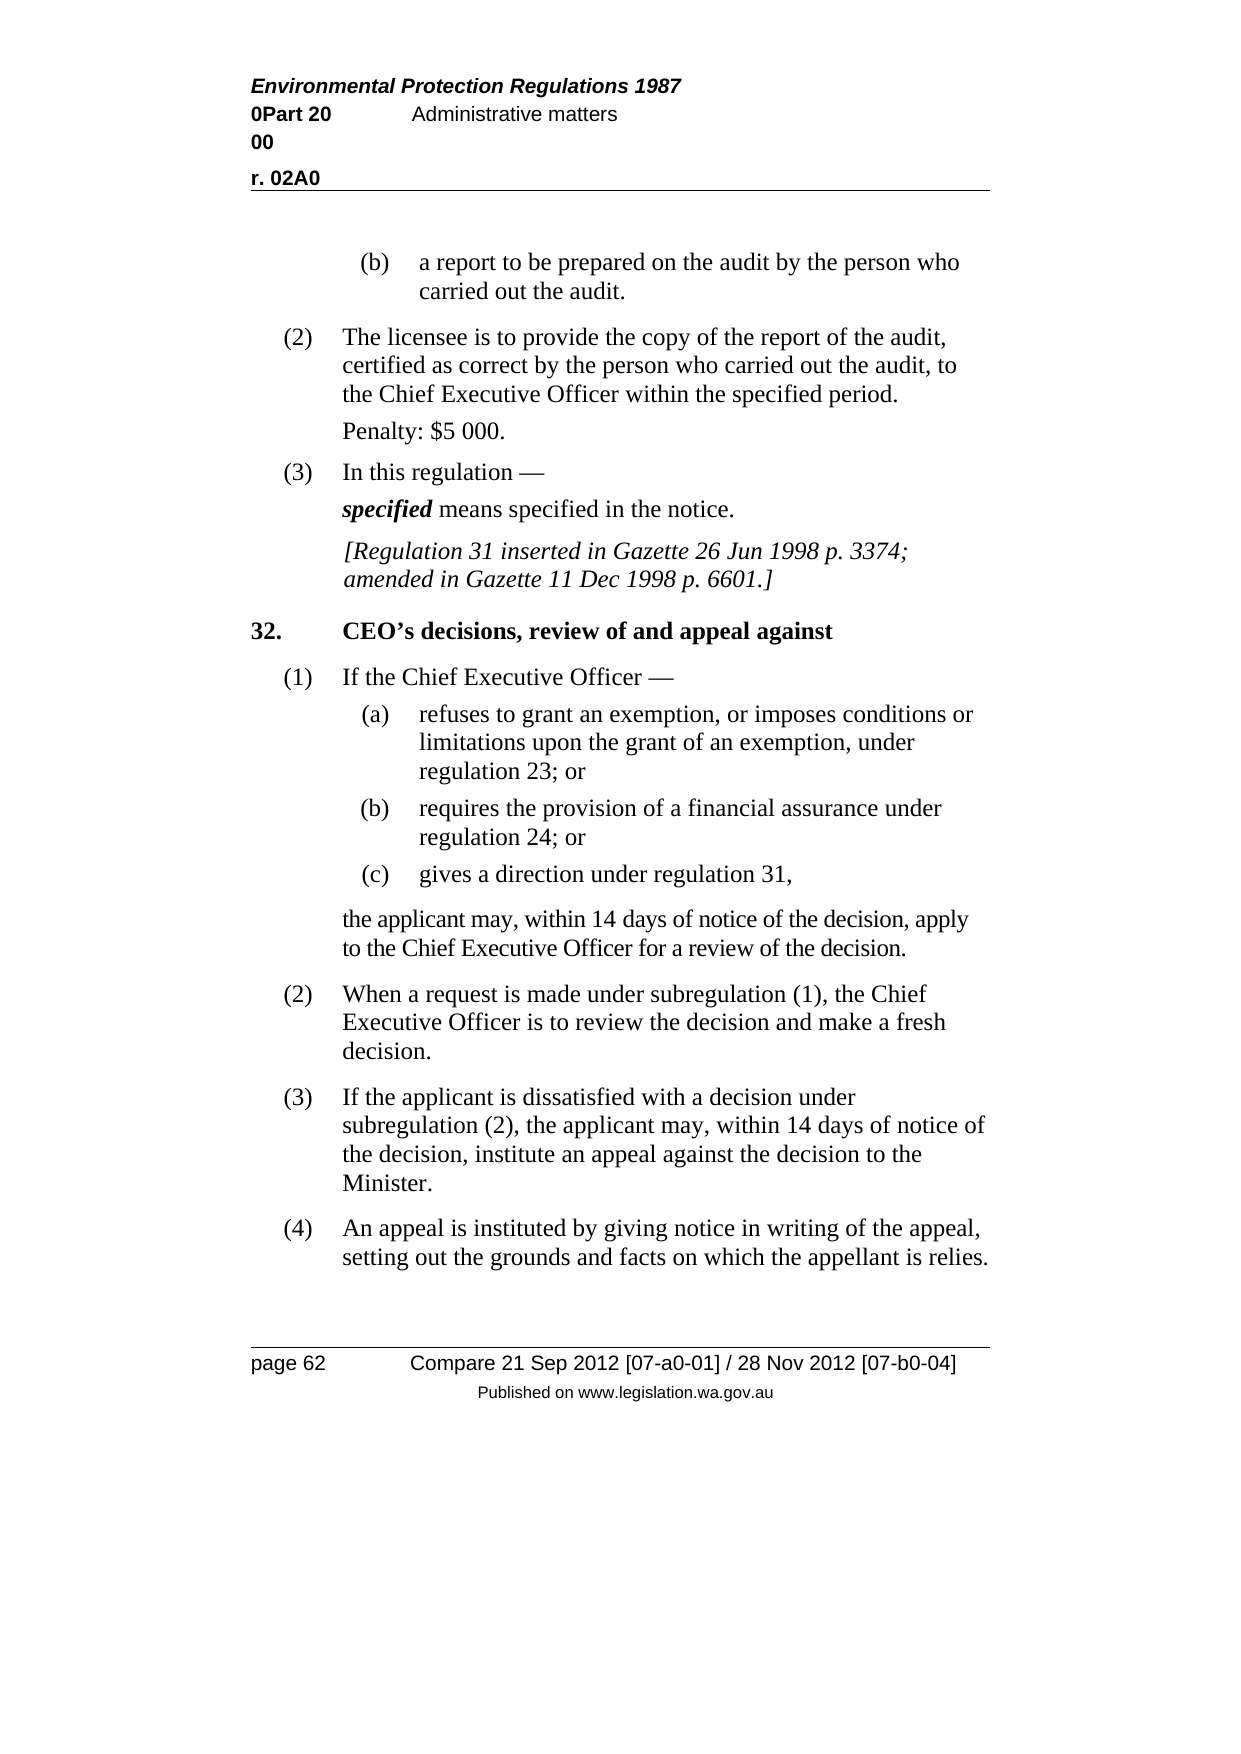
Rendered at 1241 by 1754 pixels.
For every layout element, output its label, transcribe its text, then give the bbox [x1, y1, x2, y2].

text (4) An appeal is instituted by giving notice in writing of the appeal, setting out the grounds and facts on which the appellant is relies. [251, 1213, 990, 1271]
text (a) refuses to grant an exemption, or imposes conditions or limitations upon the grant of an exemption, under regulation 23; or [251, 699, 990, 785]
text (3) In this regulation — [251, 457, 990, 486]
text (2) When a request is made under subregulation (1), the Chief Executive Officer is to review the decision and make a fresh decision. [251, 979, 990, 1065]
subtitle 32. CEO’s decisions, review of and appeal against [251, 616, 990, 645]
text specified means specified in the notice. [251, 494, 990, 523]
text (c) gives a direction under regulation 31, [251, 859, 990, 888]
text [Regulation 31 inserted in Gazette 26 Jun 1998 p. 3374; amended in Gazette 11 Dec 1998 p. 6601.] [251, 536, 990, 593]
text the applicant may, within 14 days of notice of the decision, apply to the Chief Executive Officer for a review of the decision. [251, 904, 990, 962]
text (1) If the Chief Executive Officer — [251, 662, 990, 690]
text (2) The licensee is to provide the copy of the report of the audit, certified as correct by the person who carried out the audit, to the Chief Executive Officer within the specified period. [251, 322, 990, 408]
text Penalty: $5 000. [251, 416, 990, 445]
text (b) a report to be prepared on the audit by the person who carried out the audit. [251, 247, 990, 305]
text (3) If the applicant is dissatisfied with a decision under subregulation (2), the applicant may, within 14 days of notice of the decision, institute an appeal against the decision to the Minister. [251, 1082, 990, 1197]
text (b) requires the provision of a financial assurance under regulation 24; or [251, 793, 990, 851]
